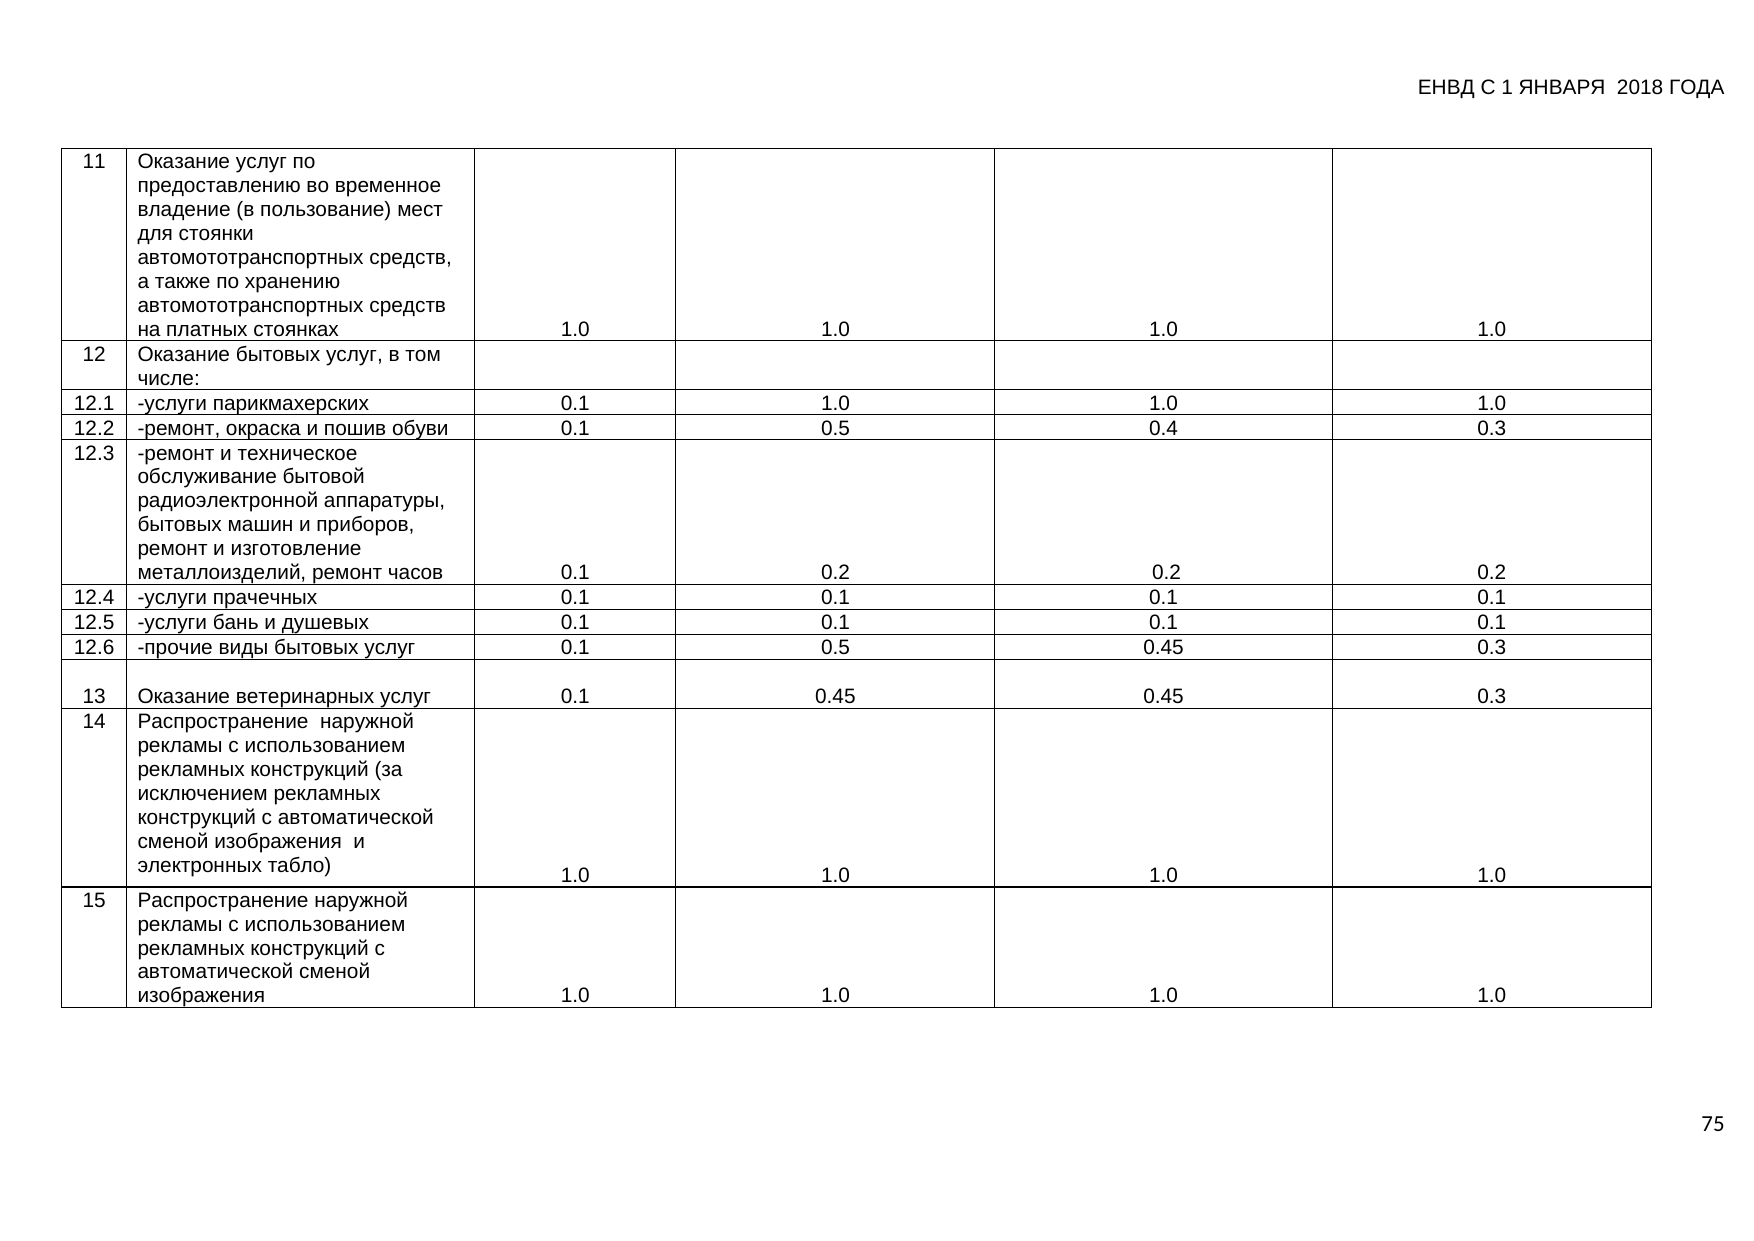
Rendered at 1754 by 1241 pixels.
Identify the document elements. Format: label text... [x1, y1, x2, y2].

table_cell Оказание ветеринарных услуг [127, 660, 474, 708]
table_cell 0.1 [475, 660, 675, 708]
table_cell 0.4 [995, 415, 1332, 439]
table_cell 0.1 [676, 610, 994, 634]
table_cell 12.4 [62, 585, 126, 609]
table_cell 1.0 [676, 709, 994, 886]
table_cell 1.0 [995, 709, 1332, 886]
table_cell 1.0 [475, 709, 675, 886]
table_cell [676, 341, 994, 389]
table_cell 1.0 [475, 149, 675, 340]
table_cell 0.1 [475, 610, 675, 634]
table_cell 12.5 [62, 610, 126, 634]
table_cell 0.3 [1333, 660, 1651, 708]
table_cell 1.0 [995, 888, 1332, 1007]
table_cell 0.45 [995, 635, 1332, 659]
table_cell 0.1 [1333, 610, 1651, 634]
table_cell 0.1 [1333, 585, 1651, 609]
table_cell Распространение наружной рекламы с использованием рекламных конструкций (за исключением рекламных конструкций с автоматической сменой изображения и электронных табло) [127, 709, 474, 886]
table_cell 1.0 [1333, 709, 1651, 886]
table_cell 0.1 [475, 635, 675, 659]
table_cell -услуги парикмахерских [127, 390, 474, 414]
table_cell 13 [62, 660, 126, 708]
table_cell 0.1 [475, 440, 675, 584]
table_cell 1.0 [995, 390, 1332, 414]
table_cell -ремонт и техническое обслуживание бытовой радиоэлектронной аппаратуры, бытовых машин и приборов, ремонт и изготовление металлоизделий, ремонт часов [127, 440, 474, 584]
table_cell 1.0 [1333, 390, 1651, 414]
table_cell Оказание бытовых услуг, в том числе: [127, 341, 474, 389]
table_cell 14 [62, 709, 126, 886]
table_cell 12.3 [62, 440, 126, 584]
table_cell 1.0 [676, 888, 994, 1007]
table_cell 0.2 [676, 440, 994, 584]
table_cell 15 [62, 888, 126, 1007]
table_cell 1.0 [995, 149, 1332, 340]
table_cell 0.3 [1333, 415, 1651, 439]
table_cell 1.0 [1333, 888, 1651, 1007]
table_cell -ремонт, окраска и пошив обуви [127, 415, 474, 439]
table_cell 1.0 [676, 149, 994, 340]
table_cell 1.0 [1333, 149, 1651, 340]
table_cell 11 [62, 149, 126, 340]
table_cell 0.1 [995, 610, 1332, 634]
table_cell 0.1 [676, 585, 994, 609]
table_cell 0.2 [995, 440, 1332, 584]
table_cell 0.2 [1333, 440, 1651, 584]
table_cell [475, 341, 675, 389]
table_cell 0.3 [1333, 635, 1651, 659]
table_cell -прочие виды бытовых услуг [127, 635, 474, 659]
table_cell 0.1 [475, 585, 675, 609]
table_cell 0.1 [995, 585, 1332, 609]
table_cell 0.5 [676, 415, 994, 439]
table_cell 12.1 [62, 390, 126, 414]
table_cell 0.1 [475, 390, 675, 414]
table_cell [1333, 341, 1651, 389]
table_cell 12.2 [62, 415, 126, 439]
table_cell 1.0 [676, 390, 994, 414]
table_cell -услуги прачечных [127, 585, 474, 609]
table_cell 12 [62, 341, 126, 389]
table_cell Распространение наружной рекламы с использованием рекламных конструкций с автоматической сменой изображения [127, 888, 474, 1007]
table_cell -услуги бань и душевых [127, 610, 474, 634]
table_cell 0.45 [676, 660, 994, 708]
table_cell 0.45 [995, 660, 1332, 708]
table_cell [995, 341, 1332, 389]
table_cell 1.0 [475, 888, 675, 1007]
table_cell 0.5 [676, 635, 994, 659]
table_cell 0.1 [475, 415, 675, 439]
table_cell 12.6 [62, 635, 126, 659]
table_cell Оказание услуг по предоставлению во временное владение (в пользование) мест для стоянки автомототранспортных средств, а также по хранению автомототранспортных средств на платных стоянках [127, 149, 474, 340]
